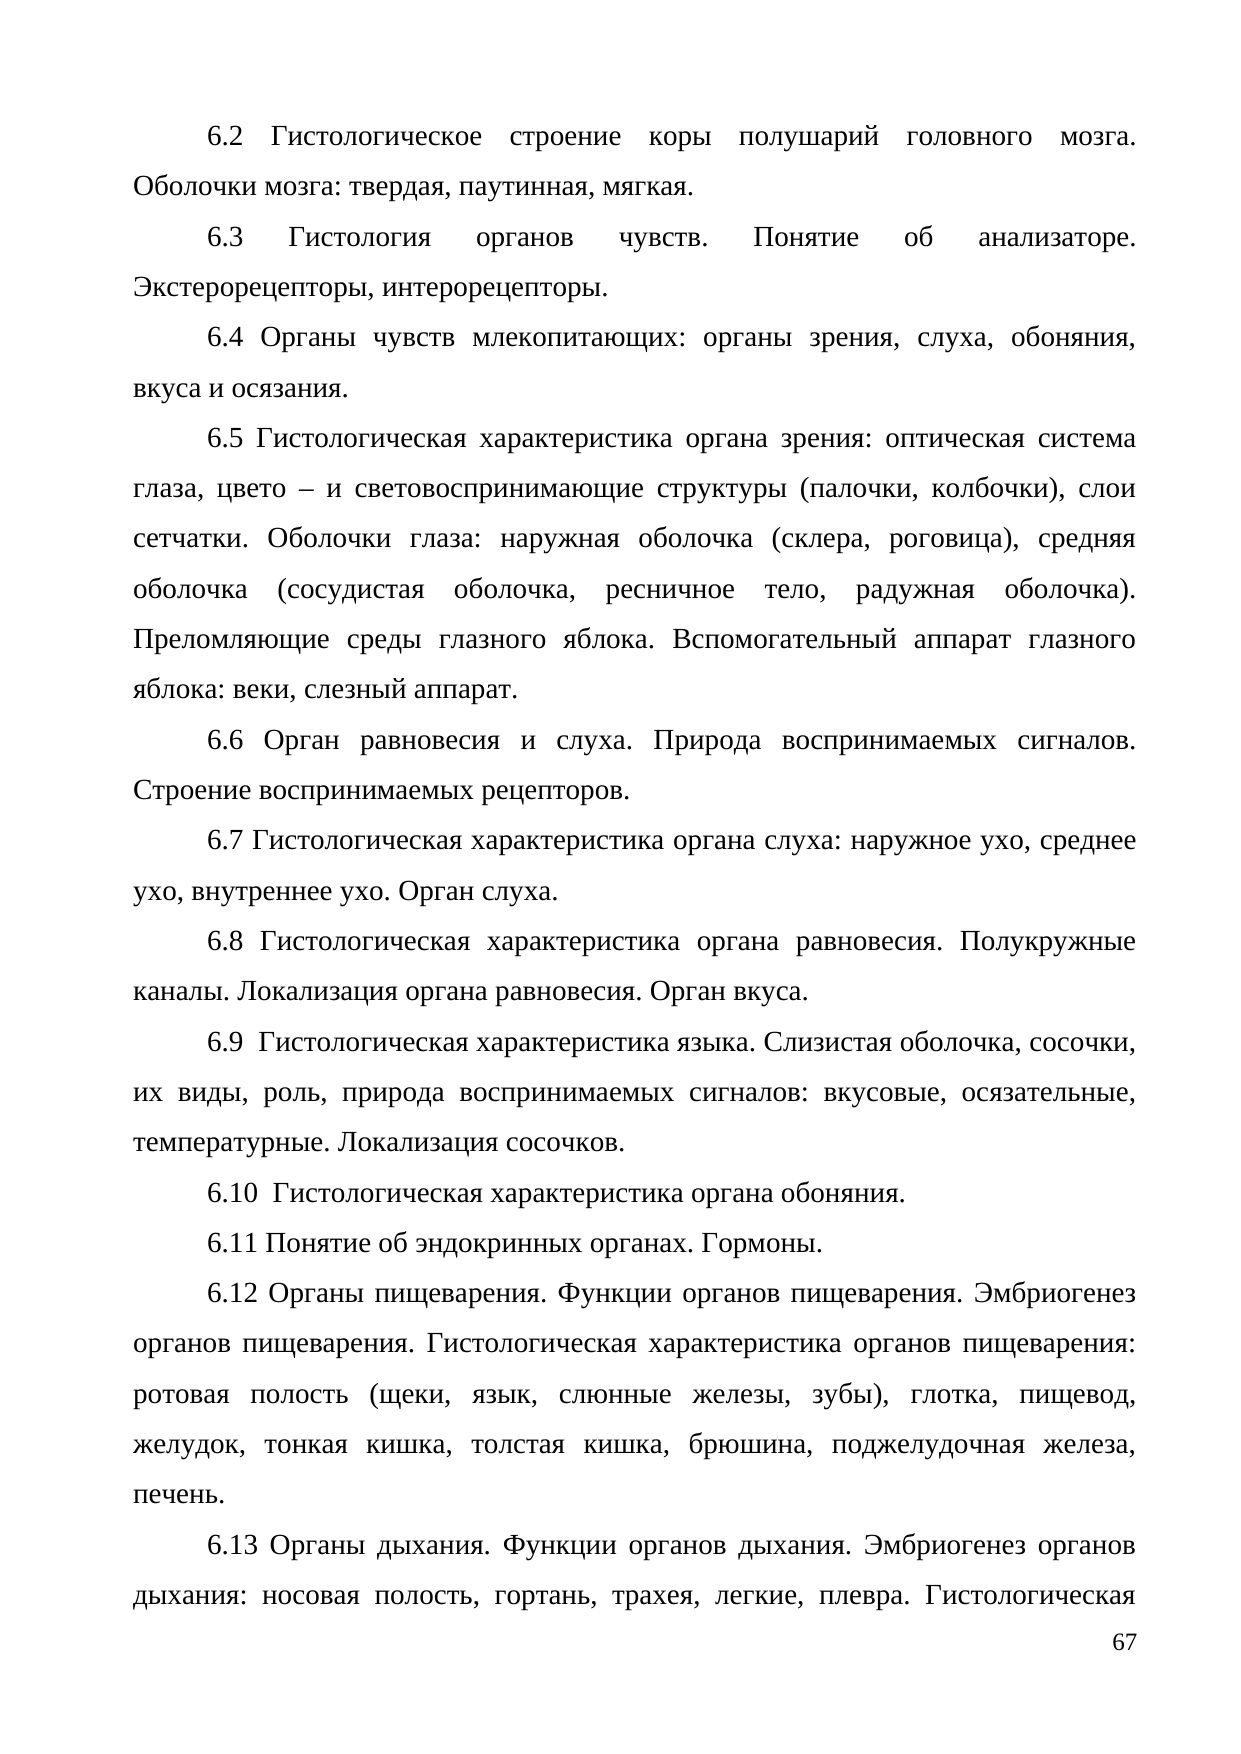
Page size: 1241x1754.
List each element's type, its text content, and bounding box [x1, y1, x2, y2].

text 6.12 Органы пищеварения. Функции органов пищеварения. Эмбриогенез органов пищеварения. Гистологическая характеристика органов пищеварения: ротовая полость (щеки, язык, слюнные железы, зубы), глотка, пищевод, желудок, тонкая кишка, толстая кишка, брюшина, поджелудочная железа, печень. [133, 1275, 1137, 1510]
text 6.11 Понятие об эндокринных органах. Гормоны. [133, 1225, 1137, 1258]
text 6.8 Гистологическая характеристика органа равновесия. Полукружные каналы. Локализация органа равновесия. Орган вкуса. [133, 923, 1137, 1007]
text 6.9 Гистологическая характеристика языка. Слизистая оболочка, сосочки, их виды, роль, природа воспринимаемых сигналов: вкусовые, осязательные, температурные. Локализация сосочков. [133, 1024, 1137, 1158]
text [133, 1527, 1137, 1611]
text 6.7 Гистологическая характеристика органа слуха: наружное ухо, среднее ухо, внутреннее ухо. Орган слуха. [133, 822, 1137, 906]
text 6.2 Гистологическое строение коры полушарий головного мозга. Оболочки мозга: твердая, паутинная, мягкая. [133, 118, 1137, 202]
text 6.4 Органы чувств млекопитающих: органы зрения, слуха, обоняния, вкуса и осязания. [133, 319, 1137, 403]
text 6.3 Гистология органов чувств. Понятие об анализаторе. Экстерорецепторы, интерорецепторы. [133, 219, 1137, 303]
text 6.5 Гистологическая характеристика органа зрения: оптическая система глаза, цвето – и световоспринимающие структуры (палочки, колбочки), слои сетчатки. Оболочки глаза: наружная оболочка (склера, роговица), средняя оболочка (сосудистая оболочка, ресничное тело, радужная оболочка). Преломляющие среды глазного яблока. Вспомогательный аппарат глазного яблока: веки, слезный аппарат. [133, 420, 1137, 705]
text 6.10 Гистологическая характеристика органа обоняния. [133, 1175, 1137, 1208]
text 6.6 Орган равновесия и слуха. Природа воспринимаемых сигналов. Строение воспринимаемых рецепторов. [133, 722, 1137, 806]
